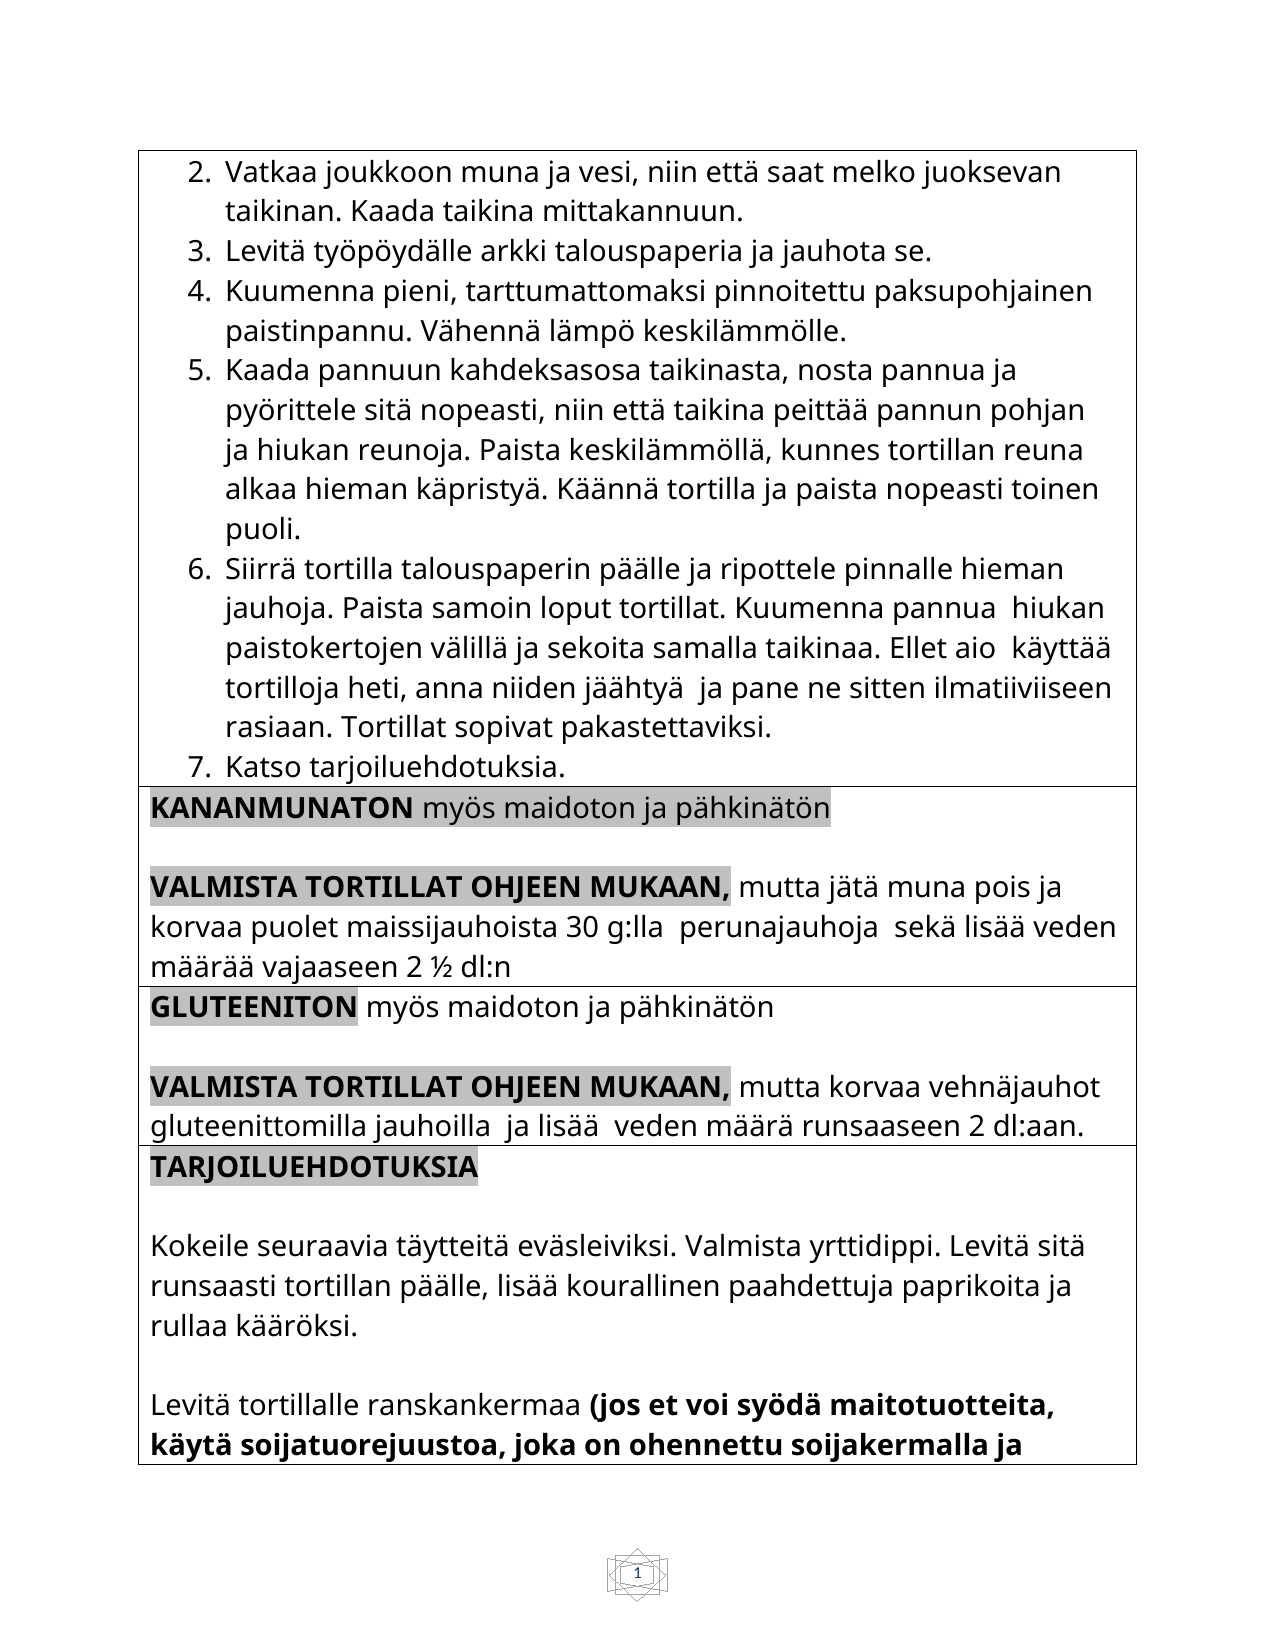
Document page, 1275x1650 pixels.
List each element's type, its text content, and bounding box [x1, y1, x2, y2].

table_cell KANANMUNATON myös maidoton ja pähkinätön VALMISTA TORTILLAT OHJEEN MUKAAN, mutta jätä muna pois ja korvaa puolet maissijauhoista 30 g:lla perunajauhoja sekä lisää veden määrää vajaaseen 2 ½ dl:n [139, 787, 1136, 986]
table_cell GLUTEENITON myös maidoton ja pähkinätön VALMISTA TORTILLAT OHJEEN MUKAAN, mutta korvaa vehnäjauhot gluteenittomilla jauhoilla ja lisää veden määrä runsaaseen 2 dl:aan. [139, 987, 1136, 1145]
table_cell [139, 1146, 1136, 1464]
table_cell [139, 151, 1136, 786]
